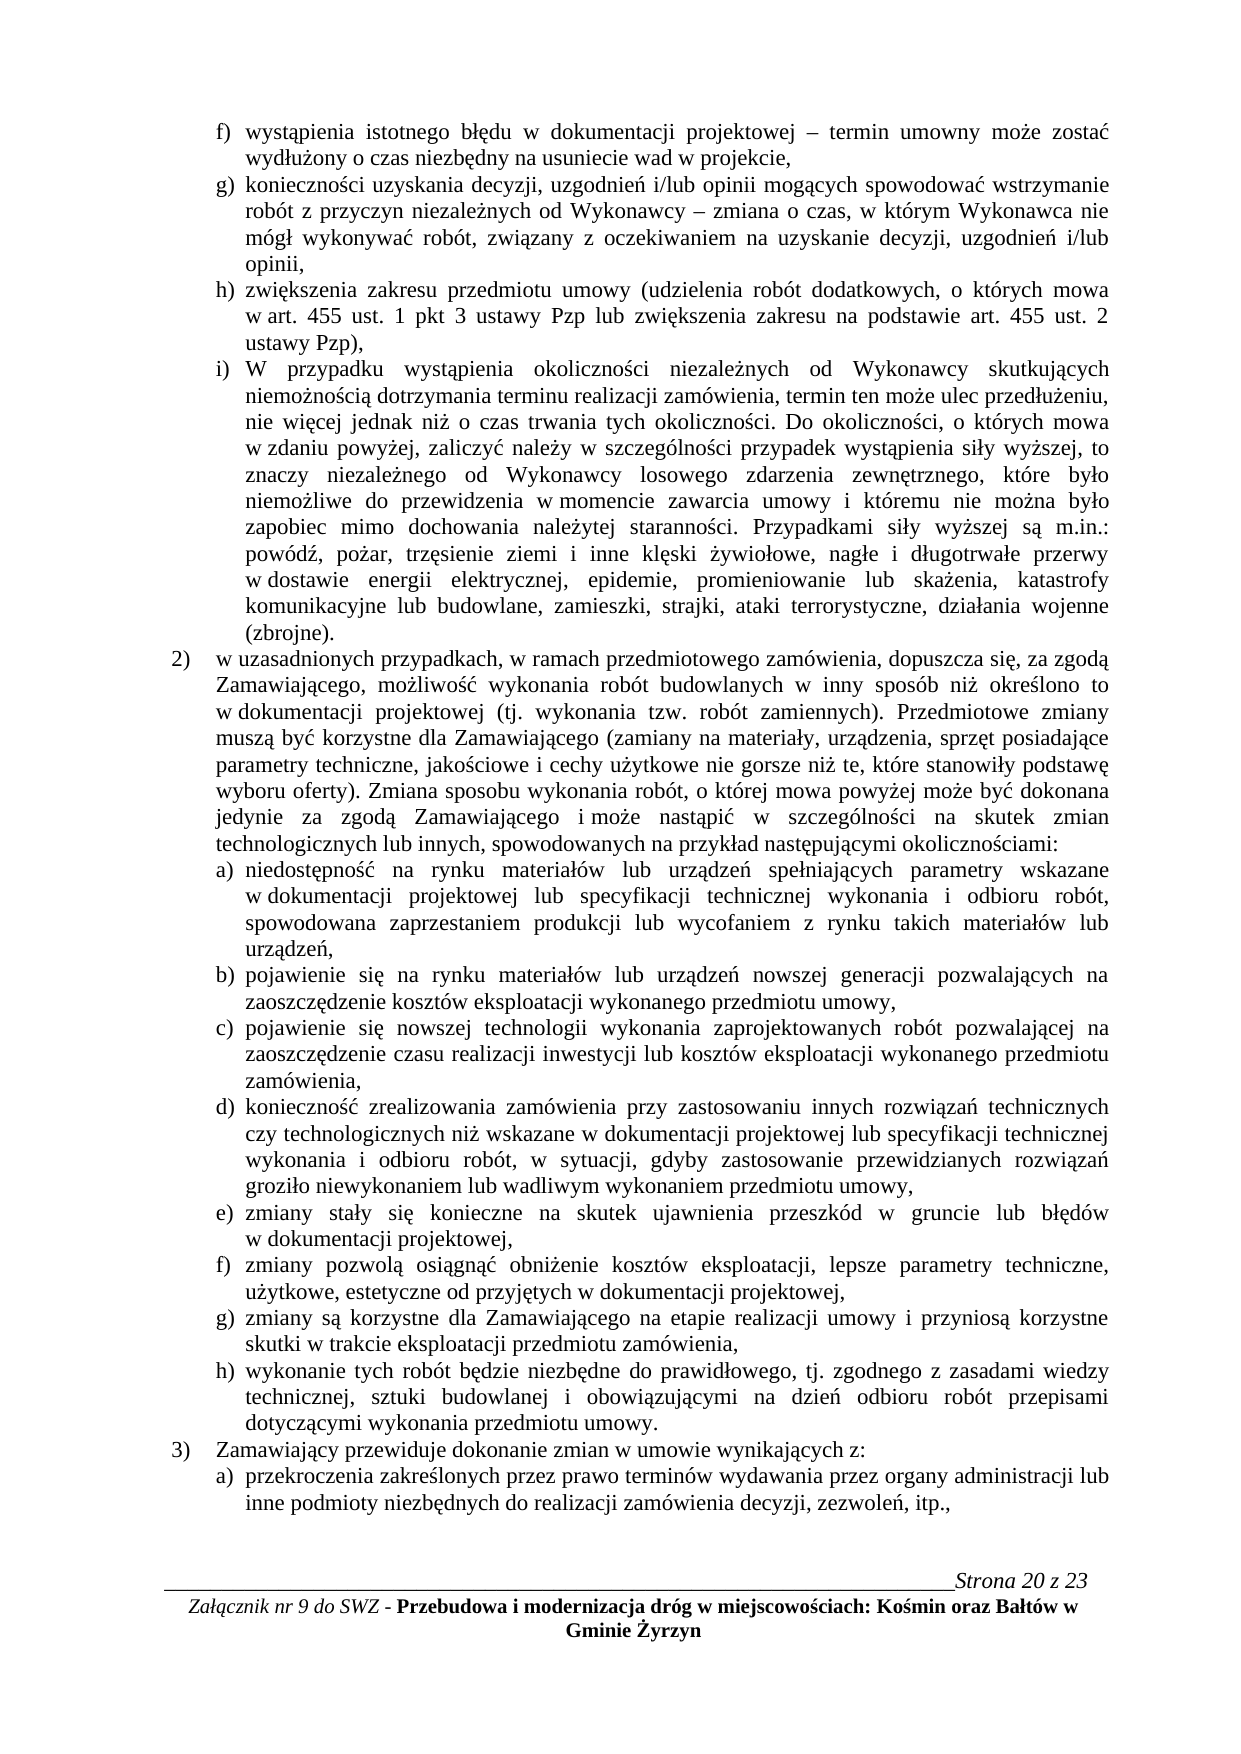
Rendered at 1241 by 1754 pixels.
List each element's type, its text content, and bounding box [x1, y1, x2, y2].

list przekroczenia zakreślonych przez prawo terminów wydawania przez organy administracji lub inne podmioty niezbędnych do realizacji zamówienia decyzji, zezwoleń, itp., [216, 1462, 1110, 1515]
list konieczność zrealizowania zamówienia przy zastosowaniu innych rozwiązań technicznych czy technologicznych niż wskazane w dokumentacji projektowej lub specyfikacji technicznej wykonania i odbioru robót, w sytuacji, gdyby zastosowanie przewidzianych rozwiązań groziło niewykonaniem lub wadliwym wykonaniem przedmiotu umowy, [216, 1093, 1110, 1199]
list w uzasadnionych przypadkach, w ramach przedmiotowego zamówienia, dopuszcza się, za zgodą Zamawiającego, możliwość wykonania robót budowlanych w inny sposób niż określono to w dokumentacji projektowej (tj. wykonania tzw. robót zamiennych). Przedmiotowe zmiany muszą być korzystne dla Zamawiającego (zamiany na materiały, urządzenia, sprzęt posiadające parametry techniczne, jakościowe i cechy użytkowe nie gorsze niż te, które stanowiły podstawę wyboru oferty). Zmiana sposobu wykonania robót, o której mowa powyżej może być dokonana jedynie za zgodą Zamawiającego i może nastąpić w szczególności na skutek zmian technologicznych lub innych, spowodowanych na przykład następującymi okolicznościami: [171, 645, 1110, 856]
list wykonanie tych robót będzie niezbędne do prawidłowego, tj. zgodnego z zasadami wiedzy technicznej, sztuki budowlanej i obowiązującymi na dzień odbioru robót przepisami dotyczącymi wykonania przedmiotu umowy. [216, 1357, 1110, 1436]
list pojawienie się na rynku materiałów lub urządzeń nowszej generacji pozwalających na zaoszczędzenie kosztów eksploatacji wykonanego przedmiotu umowy, [216, 961, 1110, 1014]
list wystąpienia istotnego błędu w dokumentacji projektowej – termin umowny może zostać wydłużony o czas niezbędny na usuniecie wad w projekcie, [216, 118, 1110, 171]
list zwiększenia zakresu przedmiotu umowy (udzielenia robót dodatkowych, o których mowa w art. 455 ust. 1 pkt 3 ustawy Pzp lub zwiększenia zakresu na podstawie art. 455 ust. 2 ustawy Pzp), [216, 276, 1110, 355]
list Zamawiający przewiduje dokonanie zmian w umowie wynikających z: [171, 1436, 1110, 1462]
list zmiany pozwolą osiągnąć obniżenie kosztów eksploatacji, lepsze parametry techniczne, użytkowe, estetyczne od przyjętych w dokumentacji projektowej, [216, 1251, 1110, 1304]
list zmiany stały się konieczne na skutek ujawnienia przeszkód w gruncie lub błędów w dokumentacji projektowej, [216, 1199, 1110, 1251]
list niedostępność na rynku materiałów lub urządzeń spełniających parametry wskazane w dokumentacji projektowej lub specyfikacji technicznej wykonania i odbioru robót, spowodowana zaprzestaniem produkcji lub wycofaniem z rynku takich materiałów lub urządzeń, [216, 856, 1110, 961]
list W przypadku wystąpienia okoliczności niezależnych od Wykonawcy skutkujących niemożnością dotrzymania terminu realizacji zamówienia, termin ten może ulec przedłużeniu, nie więcej jednak niż o czas trwania tych okoliczności. Do okoliczności, o których mowa w zdaniu powyżej, zaliczyć należy w szczególności przypadek wystąpienia siły wyższej, to znaczy niezależnego od Wykonawcy losowego zdarzenia zewnętrznego, które było niemożliwe do przewidzenia w momencie zawarcia umowy i któremu nie można było zapobiec mimo dochowania należytej staranności. Przypadkami siły wyższej są m.in.: powódź, pożar, trzęsienie ziemi i inne klęski żywiołowe, nagłe i długotrwałe przerwy w dostawie energii elektrycznej, epidemie, promieniowanie lub skażenia, katastrofy komunikacyjne lub budowlane, zamieszki, strajki, ataki terrorystyczne, działania wojenne (zbrojne). [216, 355, 1110, 645]
list pojawienie się nowszej technologii wykonania zaprojektowanych robót pozwalającej na zaoszczędzenie czasu realizacji inwestycji lub kosztów eksploatacji wykonanego przedmiotu zamówienia, [216, 1014, 1110, 1093]
list zmiany są korzystne dla Zamawiającego na etapie realizacji umowy i przyniosą korzystne skutki w trakcie eksploatacji przedmiotu zamówienia, [216, 1304, 1110, 1357]
list konieczności uzyskania decyzji, uzgodnień i/lub opinii mogących spowodować wstrzymanie robót z przyczyn niezależnych od Wykonawcy – zmiana o czas, w którym Wykonawca nie mógł wykonywać robót, związany z oczekiwaniem na uzyskanie decyzji, uzgodnień i/lub opinii, [216, 171, 1110, 276]
